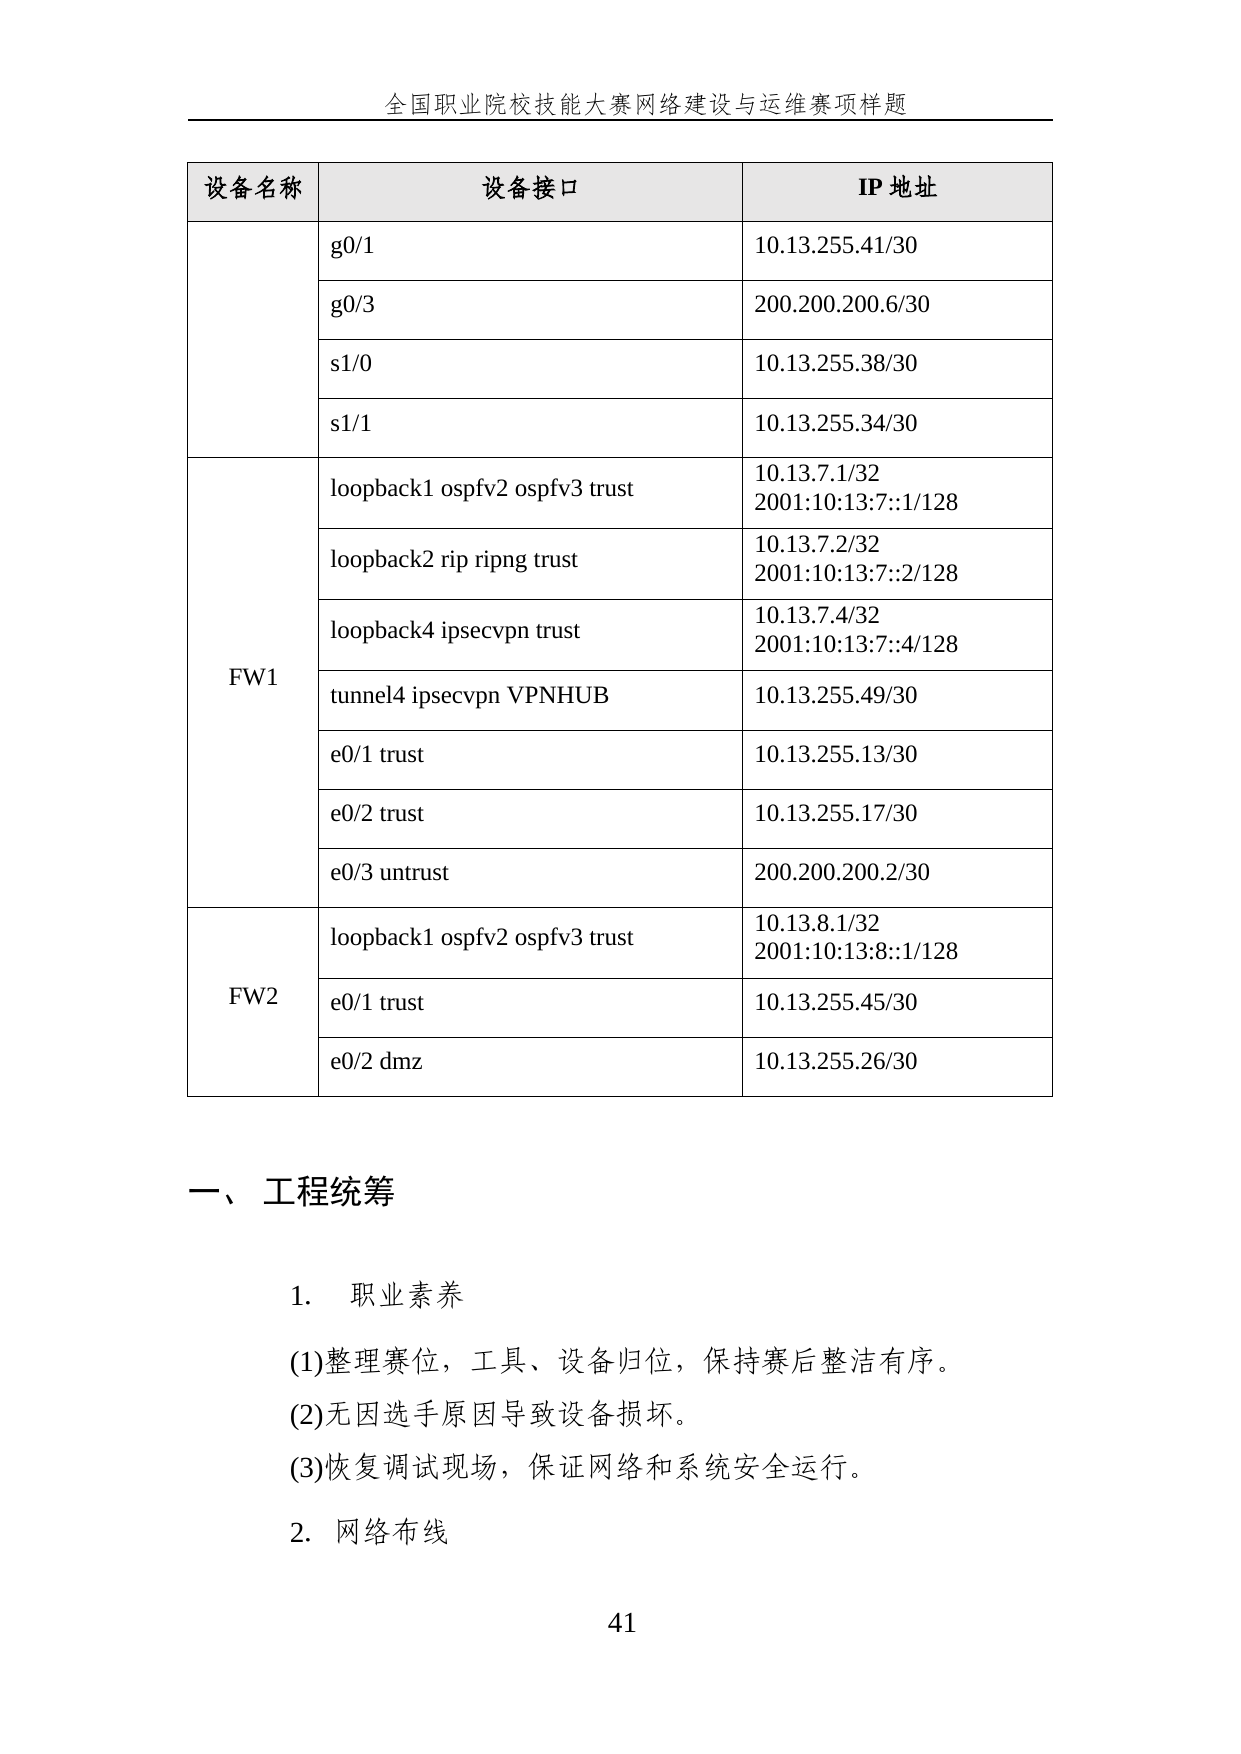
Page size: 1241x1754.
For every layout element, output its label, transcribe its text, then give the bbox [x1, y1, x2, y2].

table_cell 200.200.200.6/30 [743, 281, 1052, 339]
table_cell loopback4 ipsecvpn trust [319, 600, 742, 670]
table_cell 10.13.255.38/30 [743, 340, 1052, 398]
table_cell loopback1 ospfv2 ospfv3 trust [319, 458, 742, 528]
table_cell e0/2 trust [319, 790, 742, 848]
table_cell s1/1 [319, 399, 742, 457]
table_cell e0/2 dmz [319, 1038, 742, 1096]
list (2)无因选手原因导致设备损坏。 [231, 1395, 1053, 1430]
table_cell 10.13.7.2/32 2001:10:13:7::2/128 [743, 529, 1052, 599]
list (1)整理赛位，工具、设备归位，保持赛后整洁有序。 [231, 1342, 1053, 1377]
table_cell 200.200.200.2/30 [743, 849, 1052, 907]
table_cell 10.13.255.41/30 [743, 222, 1052, 280]
table_cell 10.13.8.1/32 2001:10:13:8::1/128 [743, 908, 1052, 978]
table_cell loopback1 ospfv2 ospfv3 trust [319, 908, 742, 978]
table_cell 10.13.255.26/30 [743, 1038, 1052, 1096]
table_cell g0/3 [319, 281, 742, 339]
table_cell g0/1 [319, 222, 742, 280]
table_cell e0/3 untrust [319, 849, 742, 907]
table_cell e0/1 trust [319, 731, 742, 788]
list (3)恢复调试现场，保证网络和系统安全运行。 [231, 1448, 1053, 1483]
table_cell tunnel4 ipsecvpn VPNHUB [319, 671, 742, 729]
text 2．网络布线 [231, 1514, 1053, 1549]
table_cell FW2 [188, 908, 318, 1096]
table_cell 10.13.255.13/30 [743, 731, 1052, 788]
table_cell 10.13.7.4/32 2001:10:13:7::4/128 [743, 600, 1052, 670]
table_cell s1/0 [319, 340, 742, 398]
table_cell 10.13.255.45/30 [743, 979, 1052, 1037]
table_cell 10.13.255.34/30 [743, 399, 1052, 457]
subtitle 工程统筹 [187, 1156, 1053, 1221]
table_cell 10.13.255.17/30 [743, 790, 1052, 848]
table_header 设备名称 [188, 163, 318, 221]
table_cell loopback2 rip ripng trust [319, 529, 742, 599]
table_header IP地址 [743, 163, 1052, 221]
table_cell FW1 [188, 458, 318, 907]
table_cell 10.13.7.1/32 2001:10:13:7::1/128 [743, 458, 1052, 528]
table_cell 10.13.255.49/30 [743, 671, 1052, 729]
text 1． 职业素养 [231, 1276, 1053, 1312]
table_cell e0/1 trust [319, 979, 742, 1037]
table_header 设备接口 [319, 163, 742, 221]
